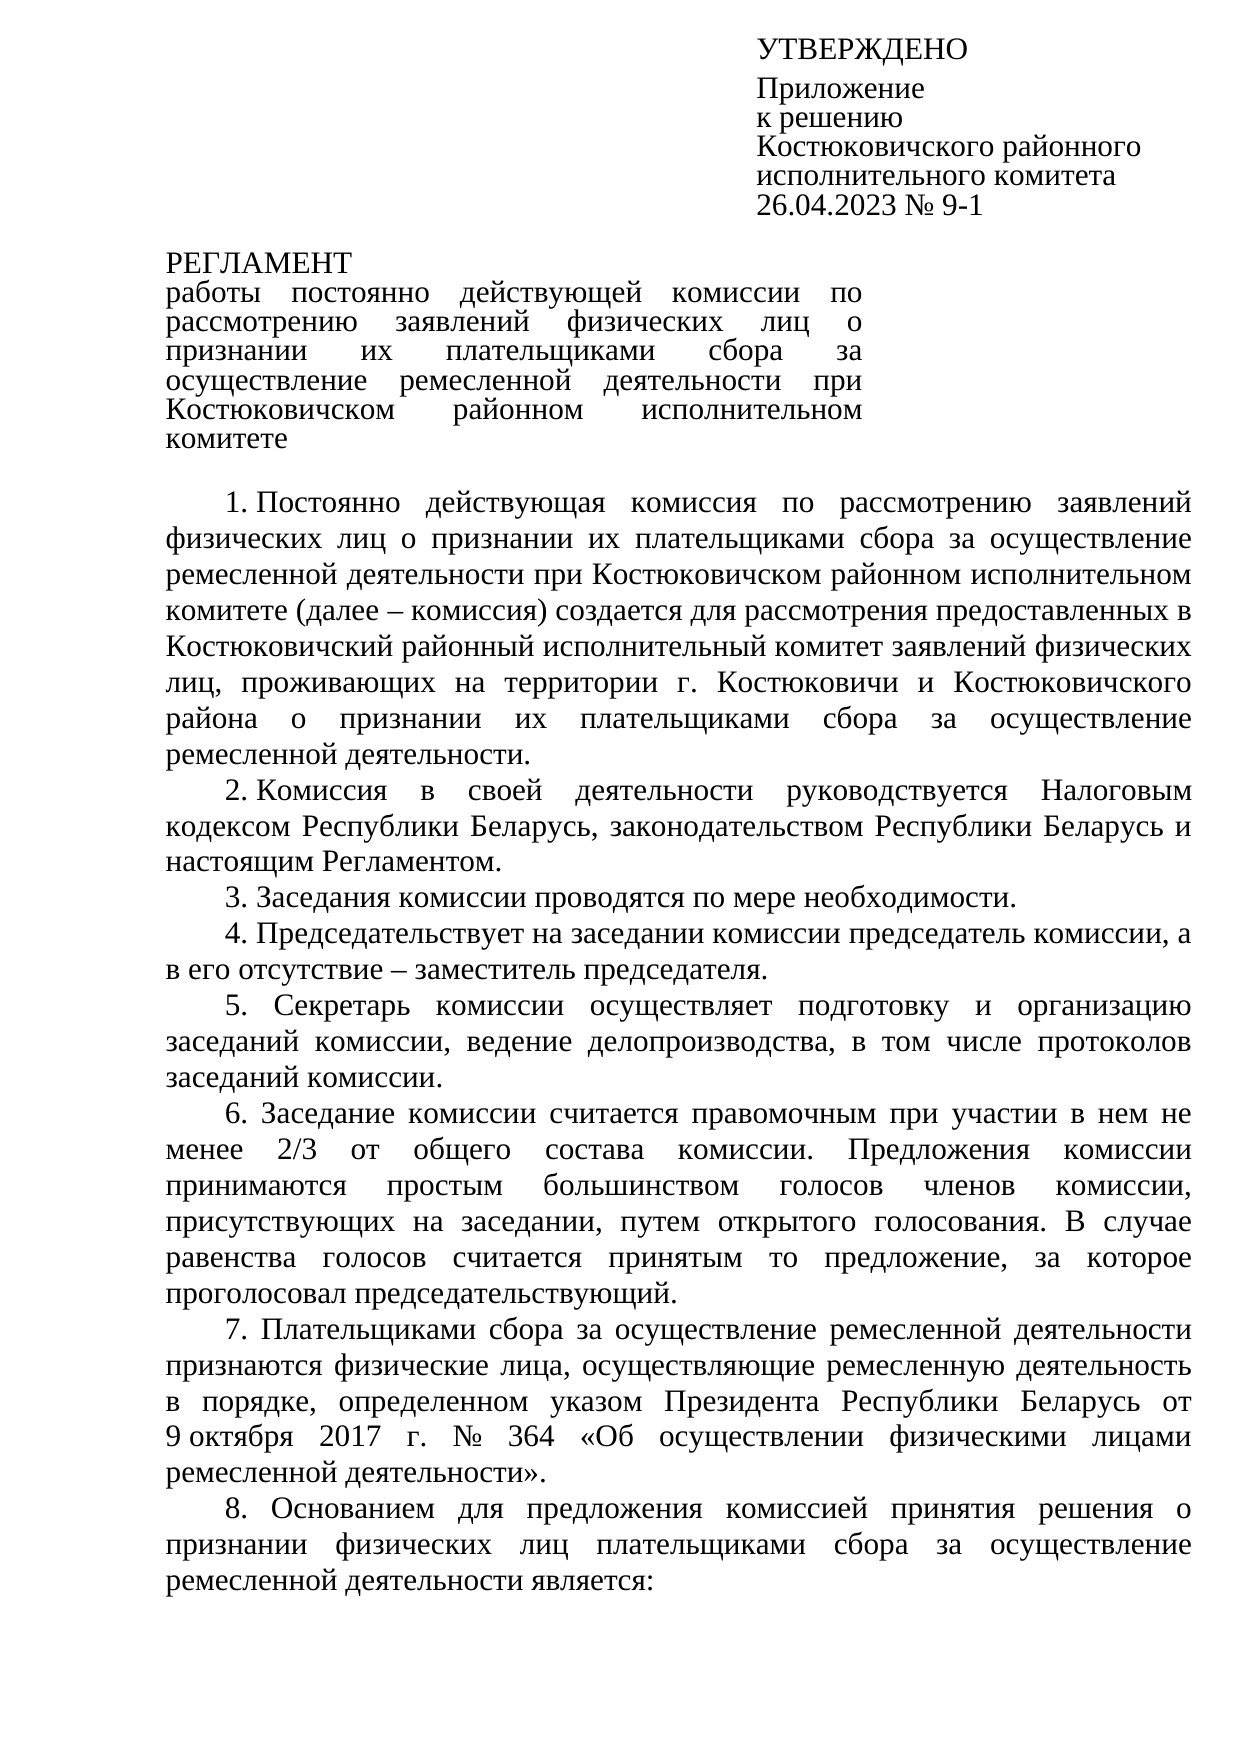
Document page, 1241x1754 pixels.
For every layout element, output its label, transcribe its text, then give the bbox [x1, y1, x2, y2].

text Костюковичского районного [756, 133, 1193, 162]
text 26.04.2023 № 9-1 [756, 192, 1193, 221]
text 6. Заседание комиссии считается правомочным при участии в нем не менее 2/3 от общего состава комиссии. Предложения комиссии принимаются простым большинством голосов членов комиссии, присутствующих на заседании, путем открытого голосования. В случае равенства голосов считается принятым то предложение, за которое проголосовал председательствующий. [165, 1094, 1193, 1310]
text 2. Комиссия в своей деятельности руководствуется Налоговым кодексом Республики Беларусь, законодательством Республики Беларусь и настоящим Регламентом. [165, 771, 1193, 879]
text 4. Председательствует на заседании комиссии председатель комиссии, а в его отсутствие – заместитель председателя. [165, 914, 1193, 986]
table_header РЕГЛАМЕНТ работы постоянно действующей комиссии по рассмотрению заявлений физических лиц о признании их плательщиками сбора за осуществление ремесленной деятельности при Костюковичском районном исполнительном комитете [154, 250, 874, 483]
text 8. Основанием для предложения комиссией принятия решения о признании физических лиц плательщиками сбора за осуществление ремесленной деятельности является: [165, 1489, 1193, 1597]
text Приложение [756, 75, 1193, 104]
text исполнительного комитета [756, 162, 1193, 192]
text 5. Секретарь комиссии осуществляет подготовку и организацию заседаний комиссии, ведение делопроизводства, в том числе протоколов заседаний комиссии. [165, 986, 1193, 1094]
text УТВЕРЖДЕНО [756, 30, 1193, 66]
text 7. Плательщиками сбора за осуществление ремесленной деятельности признаются физические лица, осуществляющие ремесленную деятельность в порядке, определенном указом Президента Республики Беларусь от 9 октября 2017 г. № 364 «Об осуществлении физическими лицами ремесленной деятельности». [165, 1310, 1193, 1489]
text к решению [756, 104, 1193, 133]
text 1. Постоянно действующая комиссия по рассмотрению заявлений физических лиц о признании их плательщиками сбора за осуществление ремесленной деятельности при Костюковичском районном исполнительном комитете (далее – комиссия) создается для рассмотрения предоставленных в Костюковичский районный исполнительный комитет заявлений физических лиц, проживающих на территории г. Костюковичи и Костюковичского района о признании их плательщиками сбора за осуществление ремесленной деятельности. [165, 483, 1193, 771]
text 3. Заседания комиссии проводятся по мере необходимости. [165, 879, 1193, 914]
